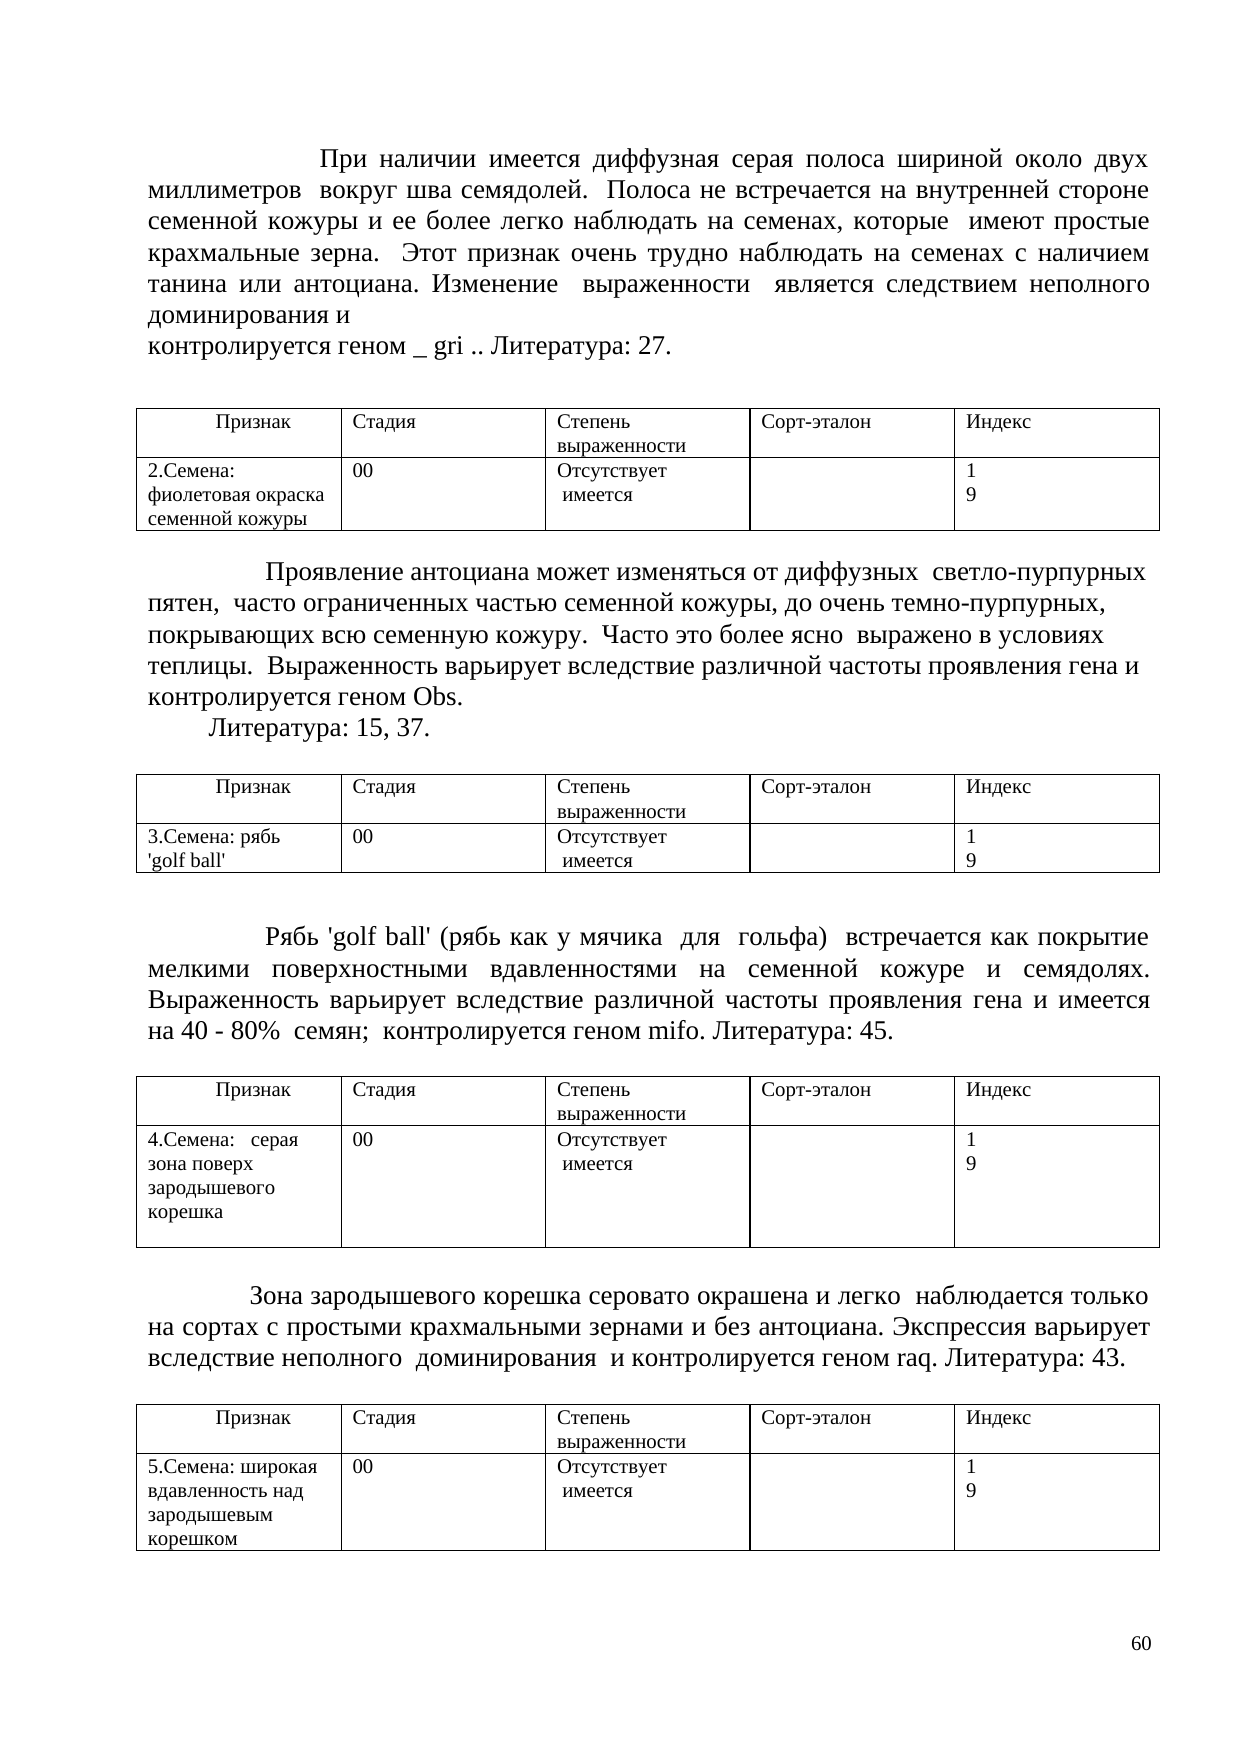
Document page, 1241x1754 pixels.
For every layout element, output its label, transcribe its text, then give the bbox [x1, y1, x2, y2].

text Зона зародышевого корешка серовато окрашена и легко наблюдается только на сортах с простыми крахмальными зернами и без антоциана. Экспрессия варьирует вследствие неполного доминирования и контролируется геном raq. Литература: 43. [148, 1279, 1152, 1372]
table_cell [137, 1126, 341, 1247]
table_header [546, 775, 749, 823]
text Литература: 15, 37. [148, 711, 1152, 742]
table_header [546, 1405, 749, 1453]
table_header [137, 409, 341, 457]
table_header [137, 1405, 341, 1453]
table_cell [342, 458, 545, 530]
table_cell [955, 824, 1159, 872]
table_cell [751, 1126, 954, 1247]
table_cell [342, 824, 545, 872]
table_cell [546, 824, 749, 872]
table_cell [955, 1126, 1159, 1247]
text Рябь 'golf ball' (рябь как у мячика для гольфа) встречается как покрытие мелкими поверхностными вдавленностями на семенной кожуре и семядолях. Выраженность варьирует вследствие различной частоты проявления гена и имеется на 40 - 80% семян; контролируется геном mifo. Литература: 45. [148, 921, 1152, 1045]
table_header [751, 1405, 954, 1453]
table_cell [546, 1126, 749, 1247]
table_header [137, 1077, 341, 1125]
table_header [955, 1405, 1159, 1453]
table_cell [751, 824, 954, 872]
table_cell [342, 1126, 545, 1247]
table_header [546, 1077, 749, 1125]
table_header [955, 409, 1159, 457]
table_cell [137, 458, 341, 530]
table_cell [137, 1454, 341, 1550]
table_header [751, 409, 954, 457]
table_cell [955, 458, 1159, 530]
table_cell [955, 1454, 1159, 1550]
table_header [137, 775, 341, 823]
text контролируется геном _ gri .. Литература: 27. [148, 329, 1152, 360]
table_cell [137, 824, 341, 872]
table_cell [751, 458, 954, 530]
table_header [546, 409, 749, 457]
text При наличии имеется диффузная серая полоса шириной около двух миллиметров вокруг шва семядолей. Полоса не встречается на внутренней стороне семенной кожуры и ее более легко наблюдать на семенах, которые имеют простые крахмальные зерна. Этот признак очень трудно наблюдать на семенах с наличием танина или антоциана. Изменение выраженности является следствием неполного доминирования и [148, 142, 1152, 329]
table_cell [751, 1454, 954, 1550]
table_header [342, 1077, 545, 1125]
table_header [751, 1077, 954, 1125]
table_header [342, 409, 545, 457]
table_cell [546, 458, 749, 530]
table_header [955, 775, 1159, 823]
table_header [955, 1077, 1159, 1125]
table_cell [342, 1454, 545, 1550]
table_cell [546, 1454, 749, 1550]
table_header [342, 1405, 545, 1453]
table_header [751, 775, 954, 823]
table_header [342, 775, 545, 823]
text Проявление антоциана может изменяться от диффузных светло-пурпурных пятен, часто ограниченных частью семенной кожуры, до очень темно-пурпурных, покрывающих всю семенную кожуру. Часто это более ясно выражено в условиях теплицы. Выраженность варьирует вследствие различной частоты проявления гена и контролируется геном Obs. [148, 555, 1152, 711]
